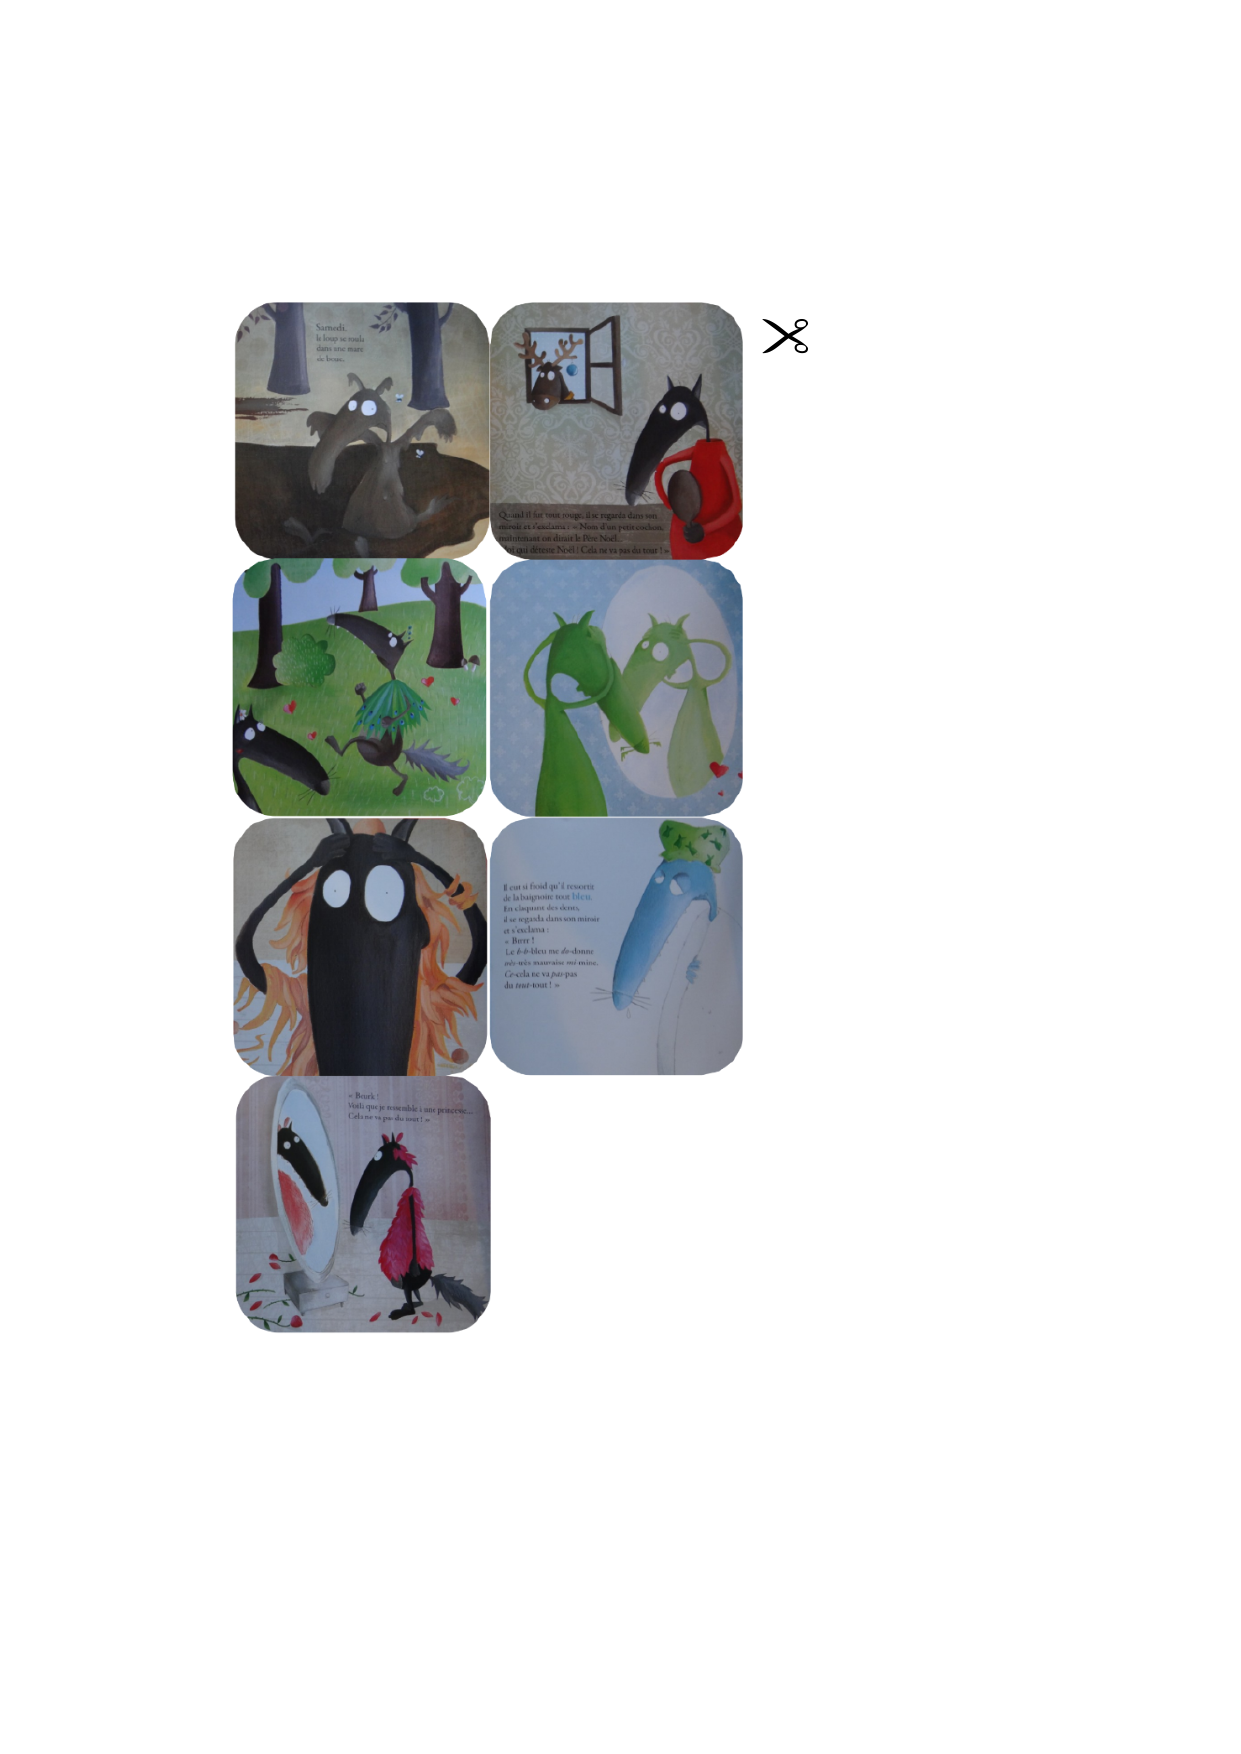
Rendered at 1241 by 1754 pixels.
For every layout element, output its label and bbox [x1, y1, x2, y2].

picture [220, 290, 743, 1334]
